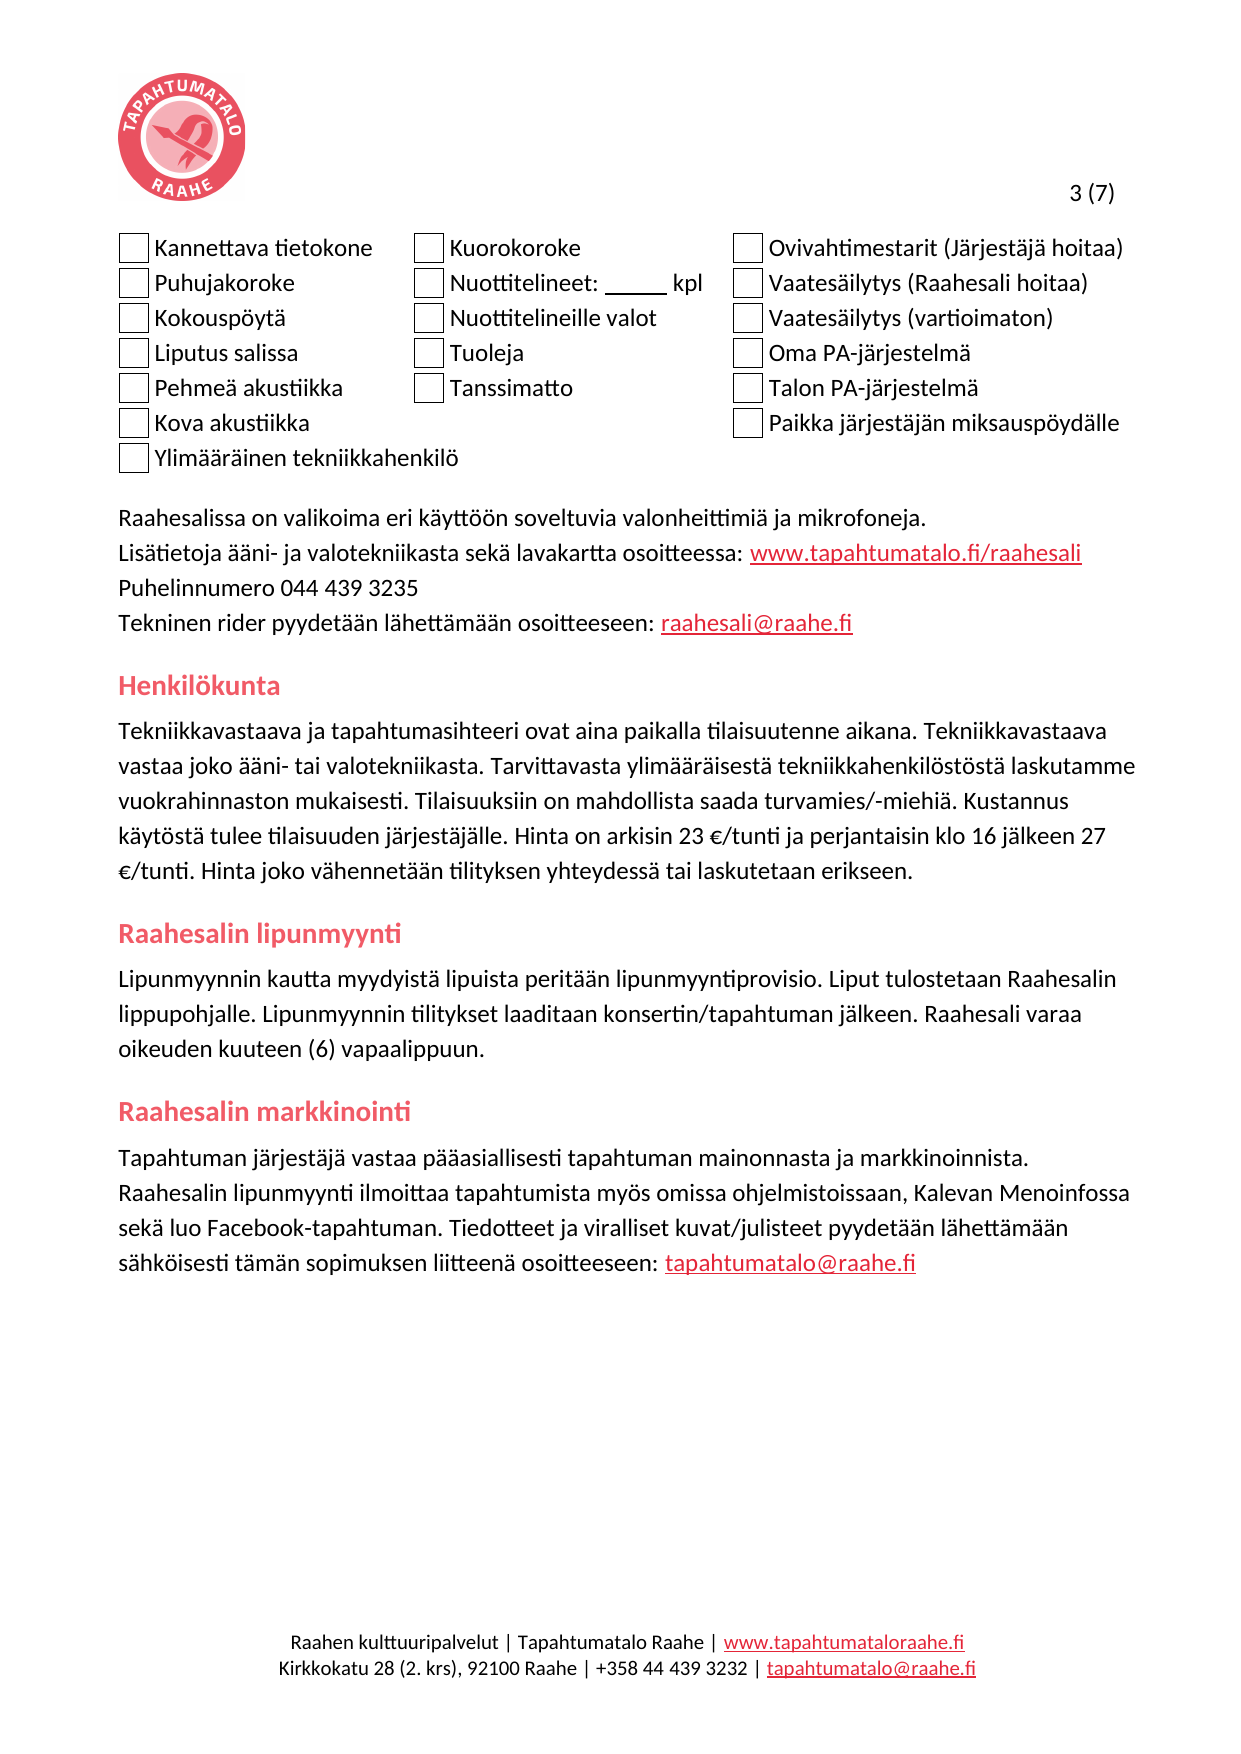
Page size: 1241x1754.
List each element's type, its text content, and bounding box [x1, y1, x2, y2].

subtitle Raahesalin markkinointi [118, 1093, 1137, 1129]
text Pehmeä akustiikka Tanssimatto Talon PA-järjestelmä [118, 372, 1137, 403]
text Tapahtuman järjestäjä vastaa pääasiallisesti tapahtuman mainonnasta ja markkinoinnista. Raahesalin lipunmyynti ilmoittaa tapahtumista myös omissa ohjelmistoissaan, Kalevan Menoinfossa sekä luo Facebook-tapahtuman. Tiedotteet ja viralliset kuvat/julisteet pyydetään lähettämään sähköisesti tämän sopimuksen liitteenä osoitteeseen: tapahtumatalo@raahe.fi [118, 1142, 1137, 1277]
text Ylimääräinen tekniikkahenkilö [118, 442, 1137, 473]
subtitle Henkilökunta [118, 667, 1137, 703]
text Kannettava tietokone Kuorokoroke Ovivahtimestarit (Järjestäjä hoitaa) [118, 232, 1137, 263]
text Puhelinnumero 044 439 3235 [118, 572, 1137, 603]
text Kova akustiikka Paikka järjestäjän miksauspöydälle [118, 407, 1137, 438]
text Lipunmyynnin kautta myydyistä lipuista peritään lipunmyyntiprovisio. Liput tulostetaan Raahesalin lippupohjalle. Lipunmyynnin tilitykset laaditaan konsertin/tapahtuman jälkeen. Raahesali varaa oikeuden kuuteen (6) vapaalippuun. [118, 963, 1137, 1064]
text Lisätietoja ääni- ja valotekniikasta sekä lavakartta osoitteessa: www.tapahtumatalo.fi/raahesali [118, 537, 1137, 568]
text Puhujakoroke Nuottitelineet: kpl Vaatesäilytys (Raahesali hoitaa) [118, 267, 1137, 298]
picture [118, 73, 246, 201]
text Tekninen rider pyydetään lähettämään osoitteeseen: raahesali@raahe.fi [118, 607, 1137, 638]
text Kokouspöytä Nuottitelineille valot Vaatesäilytys (vartioimaton) [118, 302, 1137, 333]
subtitle Raahesalin lipunmyynti [118, 915, 1137, 951]
text Liputus salissa Tuoleja Oma PA-järjestelmä [118, 337, 1137, 368]
text Raahesalissa on valikoima eri käyttöön soveltuvia valonheittimiä ja mikrofoneja. [118, 502, 1137, 533]
text Tekniikkavastaava ja tapahtumasihteeri ovat aina paikalla tilaisuutenne aikana. Tekniikkavastaava vastaa joko ääni- tai valotekniikasta. Tarvittavasta ylimääräisestä tekniikkahenkilöstöstä laskutamme vuokrahinnaston mukaisesti. Tilaisuuksiin on mahdollista saada turvamies/-miehiä. Kustannus käytöstä tulee tilaisuuden järjestäjälle. Hinta on arkisin 23 €/tunti ja perjantaisin klo 16 jälkeen 27 €/tunti. Hinta joko vähennetään tilityksen yhteydessä tai laskutetaan erikseen. [118, 715, 1137, 886]
